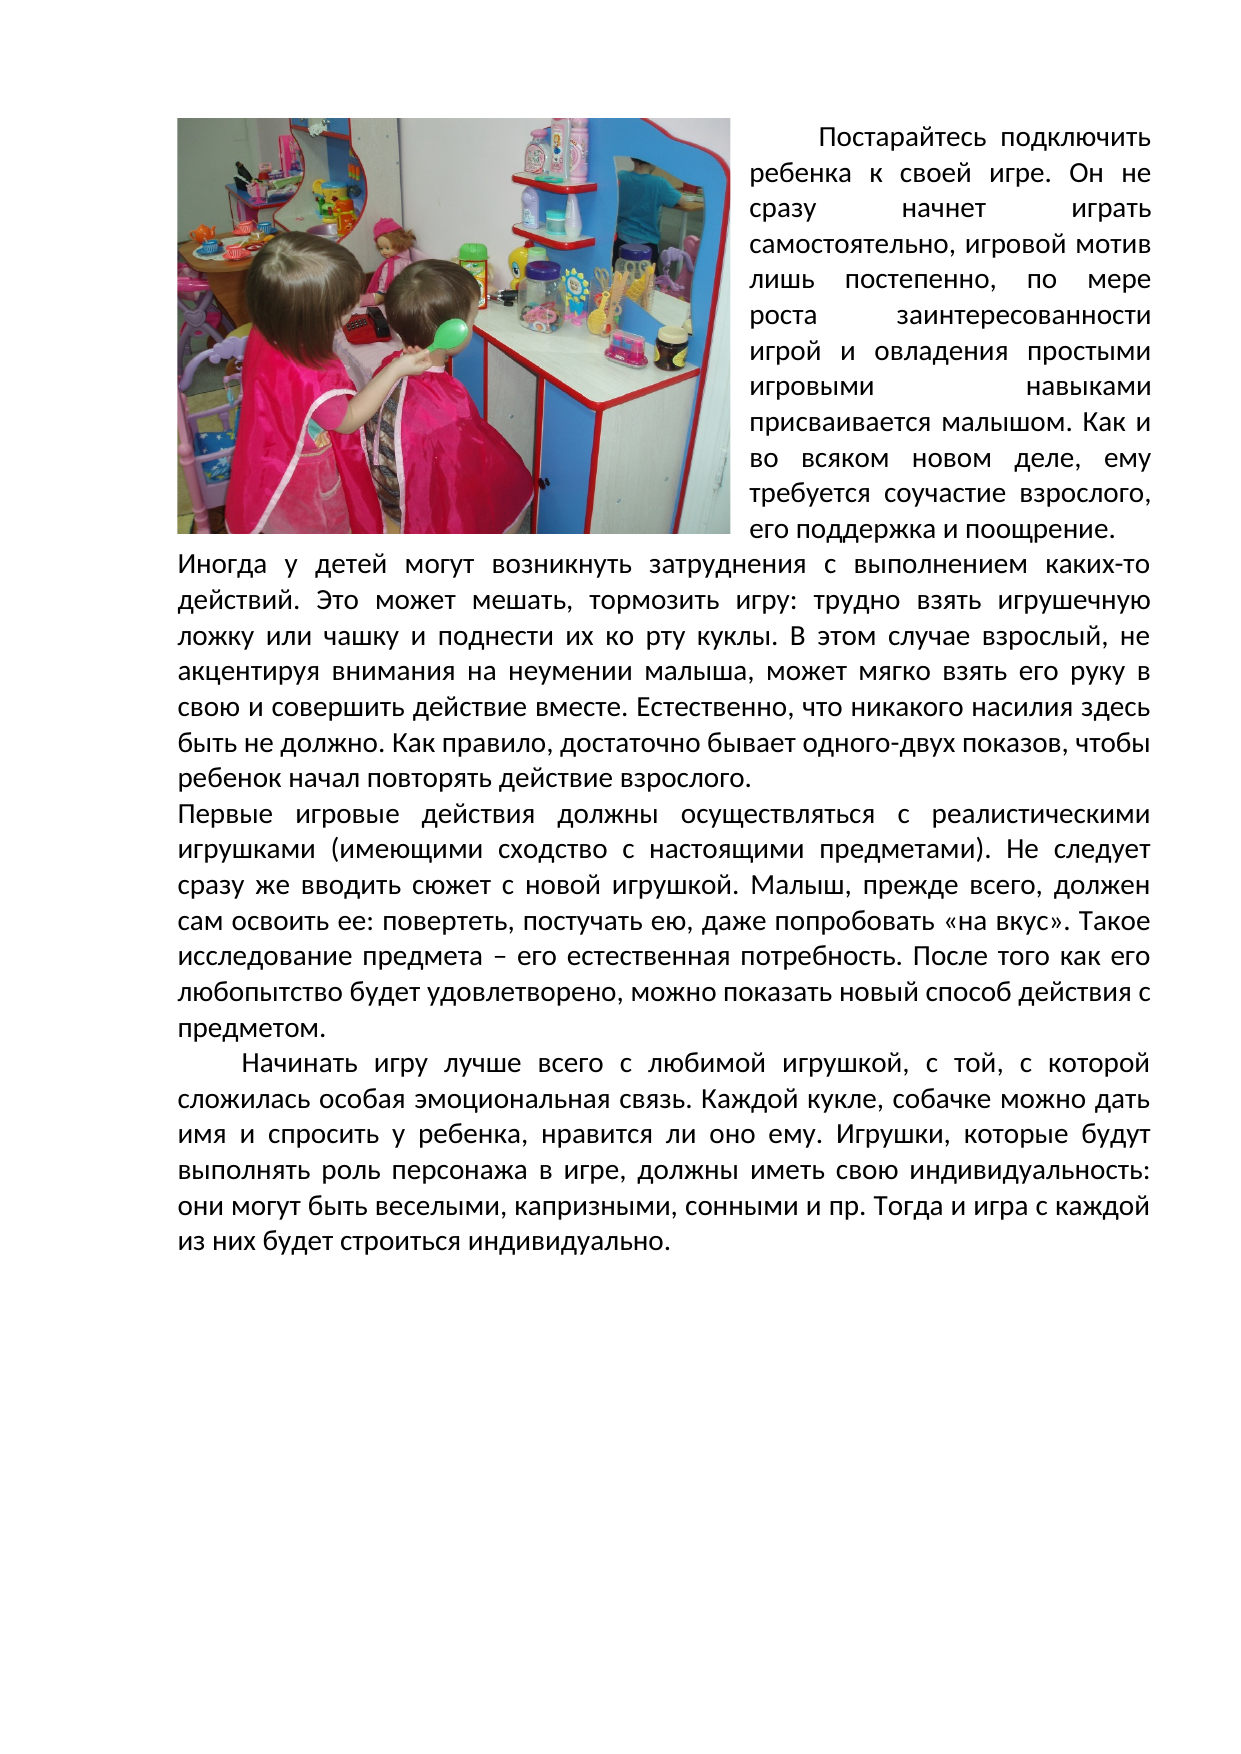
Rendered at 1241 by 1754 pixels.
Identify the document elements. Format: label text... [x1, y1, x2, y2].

text Начинать игру лучше всего с любимой игрушкой, с той, с которой сложилась особая эмоциональная связь. Каждой кукле, собачке можно дать имя и спросить у ребенка, нравится ли оно ему. Игрушки, которые будут выполнять роль персонажа в игре, должны иметь свою индивидуальность: они могут быть веселыми, капризными, сонными и пр. Тогда и игра с каждой из них будет строиться индивидуально. [177, 1044, 1152, 1258]
text Первые игровые действия должны осуществляться с реалистическими игрушками (имеющими сходство с настоящими предметами). Не следует сразу же вводить сюжет с новой игрушкой. Малыш, прежде всего, должен сам освоить ее: повертеть, постучать ею, даже попробовать «на вкус». Такое исследование предмета – его естественная потребность. После того как его любопытство будет удовлетворено, можно показать новый способ действия с предметом. [177, 795, 1152, 1044]
picture [177, 118, 731, 534]
text Иногда у детей могут возникнуть затруднения с выполнением каких-то действий. Это может мешать, тормозить игру: трудно взять игрушечную ложку или чашку и поднести их ко рту куклы. В этом случае взрослый, не акцентируя внимания на неумении малыша, может мягко взять его руку в свою и совершить действие вместе. Естественно, что никакого насилия здесь быть не должно. Как правило, достаточно бывает одного-двух показов, чтобы ребенок начал повторять действие взрослого. [177, 546, 1152, 795]
